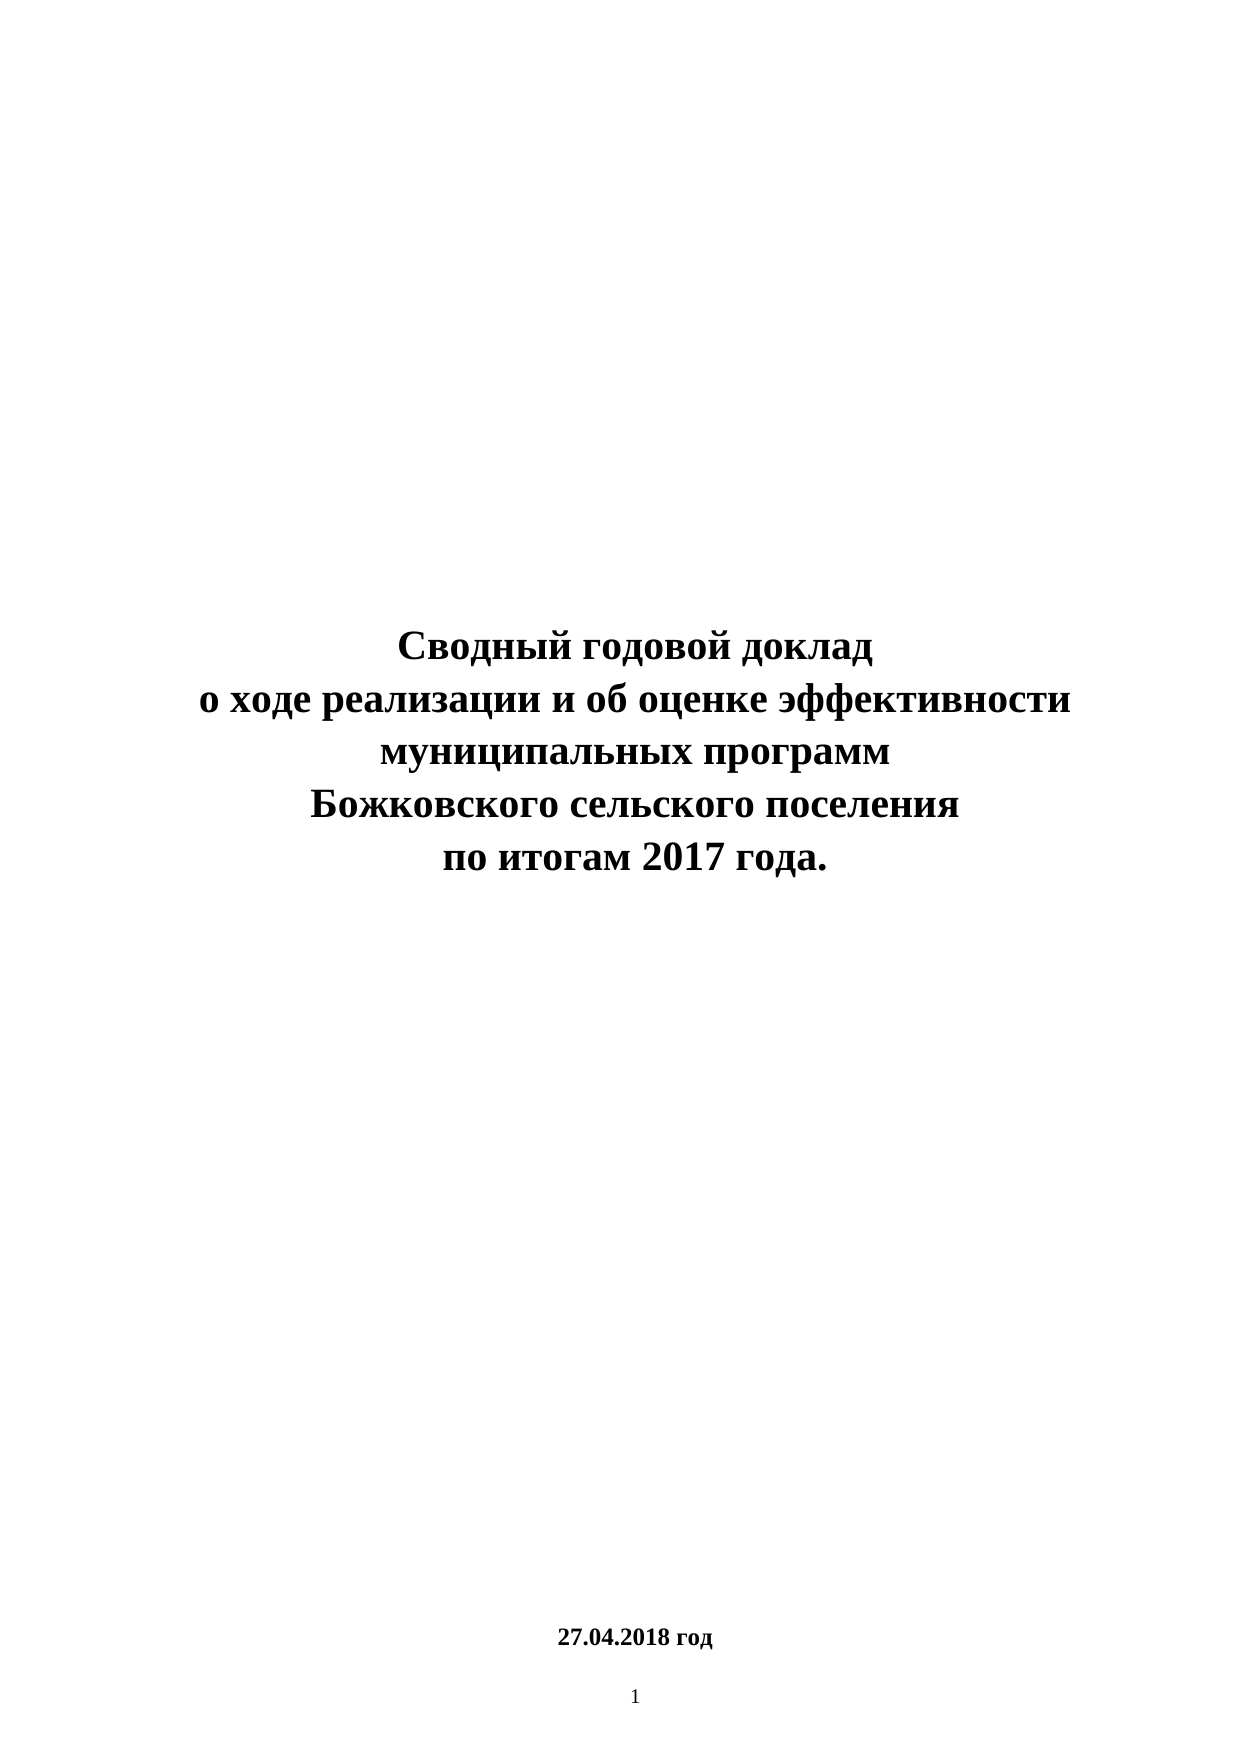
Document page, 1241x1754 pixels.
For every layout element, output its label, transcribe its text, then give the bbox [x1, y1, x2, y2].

text Божковского сельского поселения [118, 778, 1152, 826]
text о ходе реализации и об оценке эффективности [118, 673, 1152, 721]
text по итогам 2017 года. [118, 831, 1152, 879]
text Сводный годовой доклад [118, 620, 1152, 668]
text 27.04.2018 год [118, 1622, 1152, 1651]
text муниципальных программ [118, 726, 1152, 774]
